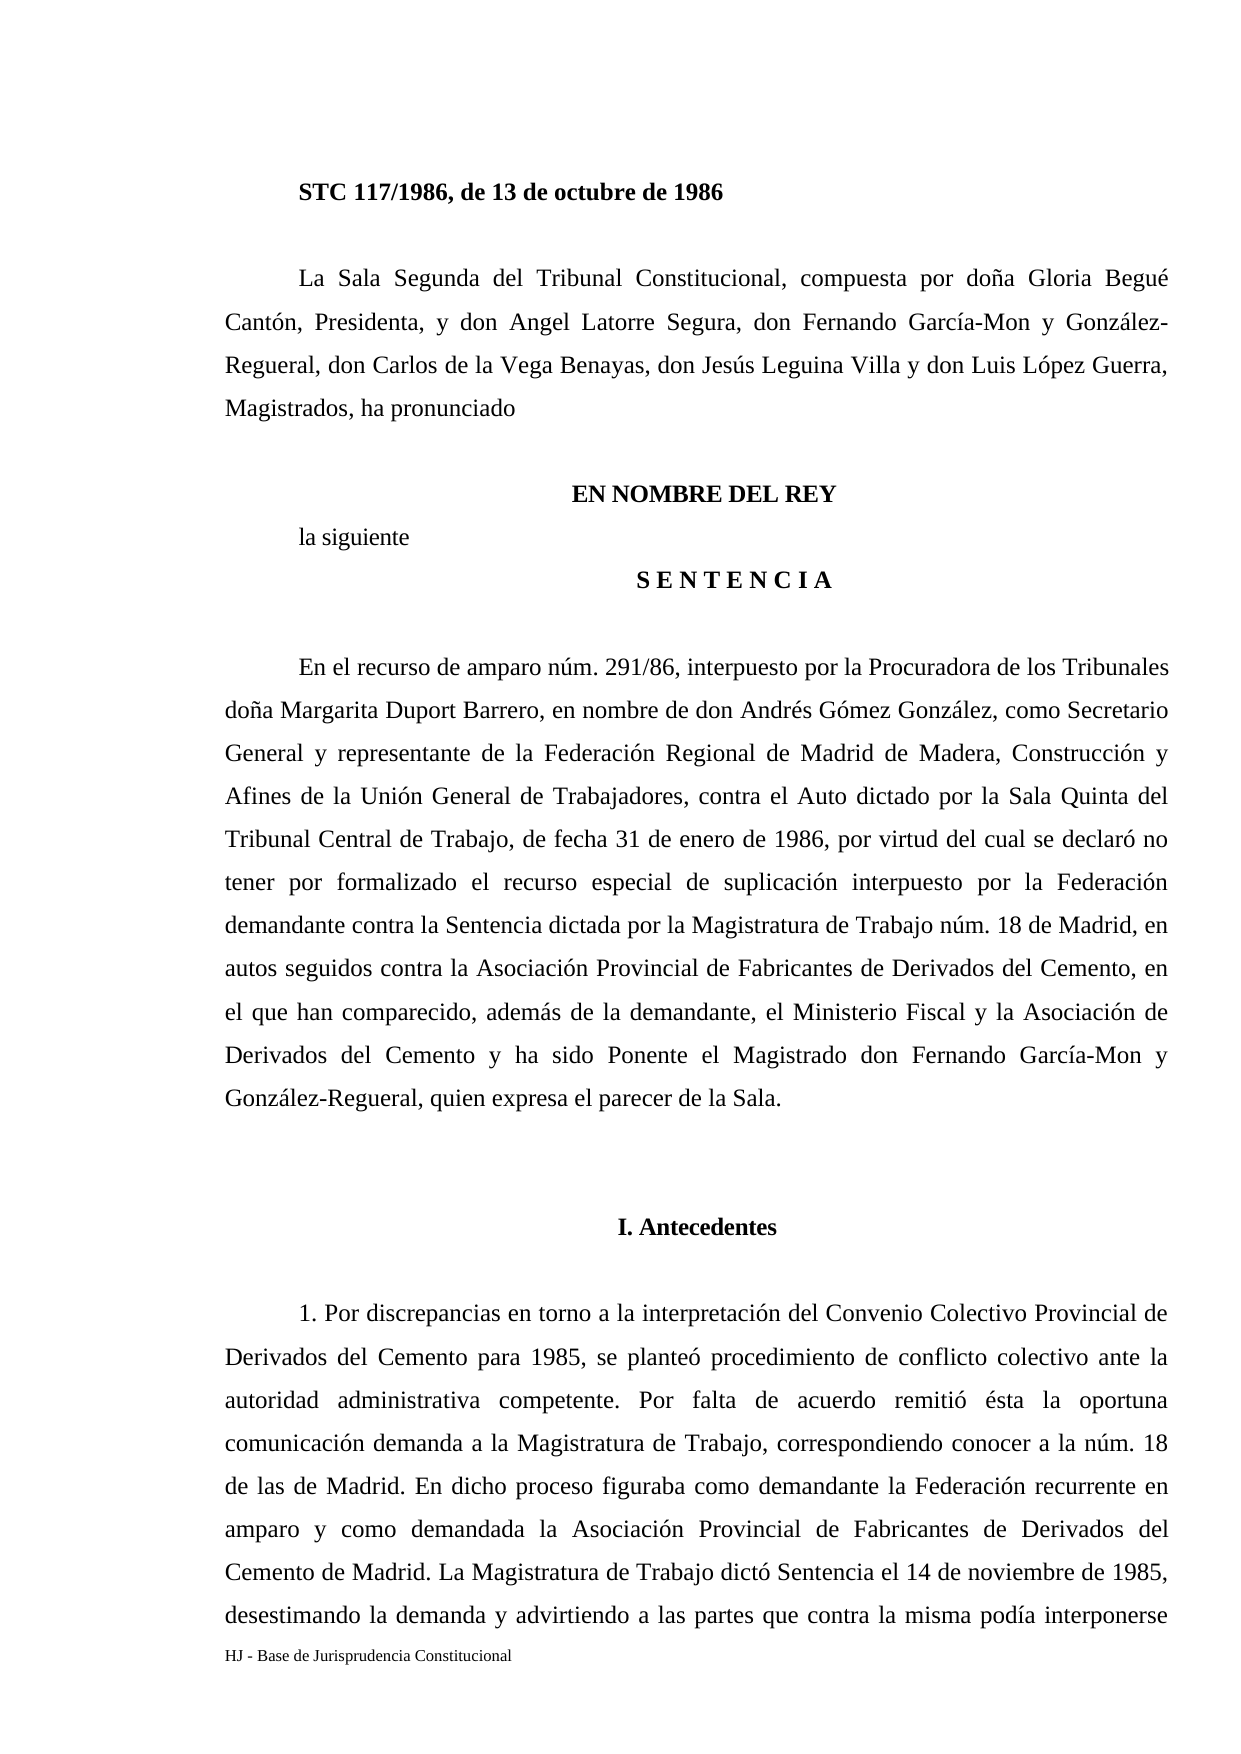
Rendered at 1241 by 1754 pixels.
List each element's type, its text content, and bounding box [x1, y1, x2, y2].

text La Sala Segunda del Tribunal Constitucional, compuesta por doña Gloria Begué Cantón, Presidenta, y don Angel Latorre Segura, don Fernando García-Mon y González-Regueral, don Carlos de la Vega Benayas, don Jesús Leguina Villa y don Luis López Guerra, Magistrados, ha pronunciado [224, 263, 1169, 422]
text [224, 1298, 1169, 1629]
text la siguiente [224, 522, 1110, 551]
text STC 117/1986, de 13 de octubre de 1986 [224, 177, 1169, 206]
text S E N T E N C I A [224, 565, 1169, 594]
text EN NOMBRE DEL REY [224, 479, 1110, 508]
text En el recurso de amparo núm. 291/86, interpuesto por la Procuradora de los Tribunales doña Margarita Duport Barrero, en nombre de don Andrés Gómez González, como Secretario General y representante de la Federación Regional de Madrid de Madera, Construcción y Afines de la Unión General de Trabajadores, contra el Auto dictado por la Sala Quinta del Tribunal Central de Trabajo, de fecha 31 de enero de 1986, por virtud del cual se declaró no tener por formalizado el recurso especial de suplicación interpuesto por la Federación demandante contra la Sentencia dictada por la Magistratura de Trabajo núm. 18 de Madrid, en autos seguidos contra la Asociación Provincial de Fabricantes de Derivados del Cemento, en el que han comparecido, además de la demandante, el Ministerio Fiscal y la Asociación de Derivados del Cemento y ha sido Ponente el Magistrado don Fernando García-Mon y González-Regueral, quien expresa el parecer de la Sala. [224, 652, 1169, 1112]
text I. Antecedentes [224, 1212, 1169, 1241]
